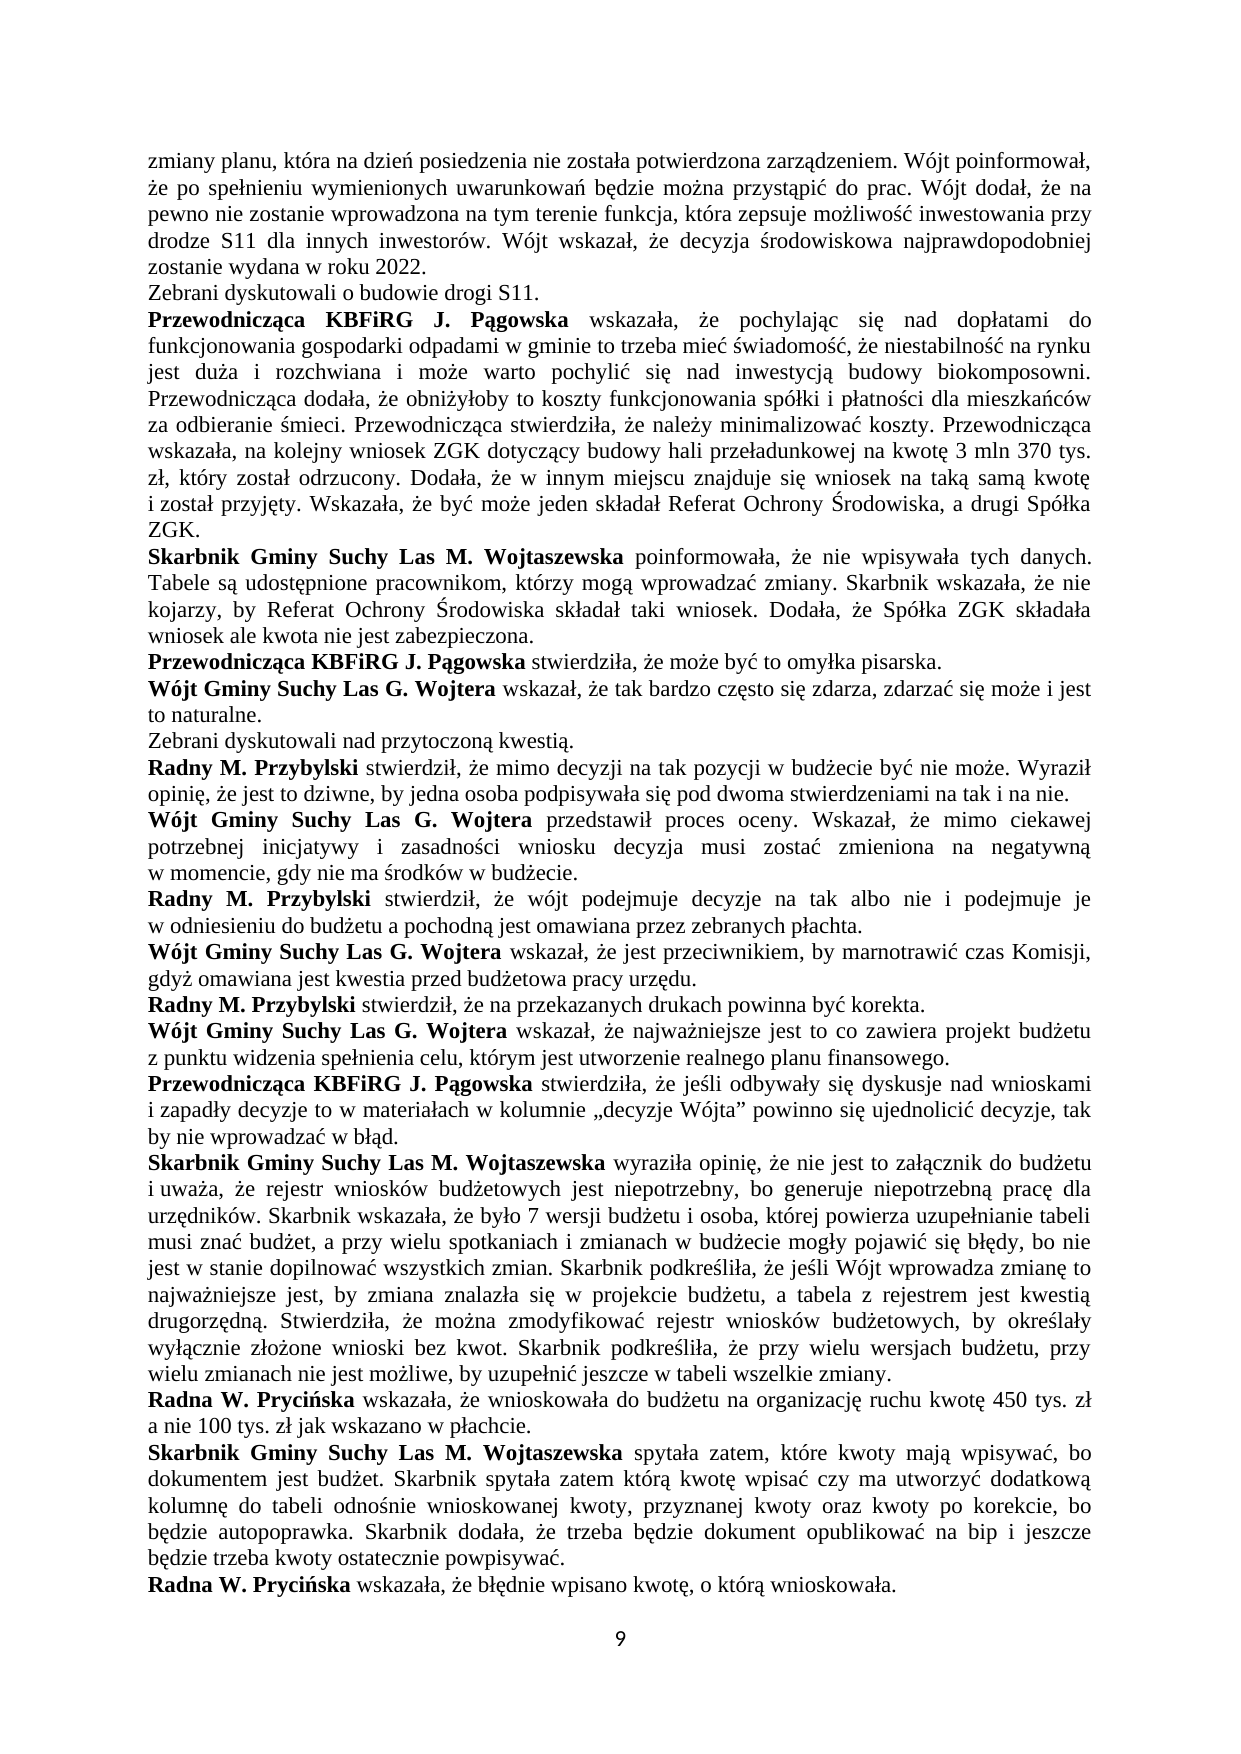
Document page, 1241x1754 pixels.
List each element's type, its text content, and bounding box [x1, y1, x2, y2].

text Przewodnicząca KBFiRG J. Pągowska stwierdziła, że może być to omyłka pisarska. [148, 648, 1093, 675]
text Radny M. Przybylski stwierdził, że na przekazanych drukach powinna być korekta. [148, 991, 1093, 1017]
text Wójt Gminy Suchy Las G. Wojtera wskazał, że najważniejsze jest to co zawiera projekt budżetu z punktu widzenia spełnienia celu, którym jest utworzenie realnego planu finansowego. [148, 1017, 1093, 1070]
text Radna W. Prycińska wskazała, że błędnie wpisano kwotę, o którą wnioskowała. [148, 1571, 1093, 1597]
text Radny M. Przybylski stwierdził, że mimo decyzji na tak pozycji w budżecie być nie może. Wyraził opinię, że jest to dziwne, by jedna osoba podpisywała się pod dwoma stwierdzeniami na tak i na nie. [148, 754, 1093, 806]
text Wójt Gminy Suchy Las G. Wojtera przedstawił proces oceny. Wskazał, że mimo ciekawej potrzebnej inicjatywy i zasadności wniosku decyzja musi zostać zmieniona na negatywną w momencie, gdy nie ma środków w budżecie. [148, 806, 1093, 886]
text Przewodnicząca KBFiRG J. Pągowska stwierdziła, że jeśli odbywały się dyskusje nad wnioskami i zapadły decyzje to w materiałach w kolumnie „decyzje Wójta” powinno się ujednolicić decyzje, tak by nie wprowadzać w błąd. [148, 1070, 1093, 1149]
text Wójt Gminy Suchy Las G. Wojtera wskazał, że tak bardzo często się zdarza, zdarzać się może i jest to naturalne. [148, 675, 1093, 727]
text Skarbnik Gminy Suchy Las M. Wojtaszewska poinformowała, że nie wpisywała tych danych. Tabele są udostępnione pracownikom, którzy mogą wprowadzać zmiany. Skarbnik wskazała, że nie kojarzy, by Referat Ochrony Środowiska składał taki wniosek. Dodała, że Spółka ZGK składała wniosek ale kwota nie jest zabezpieczona. [148, 543, 1093, 648]
text Skarbnik Gminy Suchy Las M. Wojtaszewska wyraziła opinię, że nie jest to załącznik do budżetu i uważa, że rejestr wniosków budżetowych jest niepotrzebny, bo generuje niepotrzebną pracę dla urzędników. Skarbnik wskazała, że było 7 wersji budżetu i osoba, której powierza uzupełnianie tabeli musi znać budżet, a przy wielu spotkaniach i zmianach w budżecie mogły pojawić się błędy, bo nie jest w stanie dopilnować wszystkich zmian. Skarbnik podkreśliła, że jeśli Wójt wprowadza zmianę to najważniejsze jest, by zmiana znalazła się w projekcie budżetu, a tabela z rejestrem jest kwestią drugorzędną. Stwierdziła, że można zmodyfikować rejestr wniosków budżetowych, by określały wyłącznie złożone wnioski bez kwot. Skarbnik podkreśliła, że przy wielu wersjach budżetu, przy wielu zmianach nie jest możliwe, by uzupełnić jeszcze w tabeli wszelkie zmiany. [148, 1149, 1093, 1386]
text Radna W. Prycińska wskazała, że wnioskowała do budżetu na organizację ruchu kwotę 450 tys. zł a nie 100 tys. zł jak wskazano w płachcie. [148, 1386, 1093, 1439]
text Przewodnicząca KBFiRG J. Pągowska wskazała, że pochylając się nad dopłatami do funkcjonowania gospodarki odpadami w gminie to trzeba mieć świadomość, że niestabilność na rynku jest duża i rozchwiana i może warto pochylić się nad inwestycją budowy biokomposowni. Przewodnicząca dodała, że obniżyłoby to koszty funkcjonowania spółki i płatności dla mieszkańców za odbieranie śmieci. Przewodnicząca stwierdziła, że należy minimalizować koszty. Przewodnicząca wskazała, na kolejny wniosek ZGK dotyczący budowy hali przeładunkowej na kwotę 3 mln 370 tys. zł, który został odrzucony. Dodała, że w innym miejscu znajduje się wniosek na taką samą kwotę i został przyjęty. Wskazała, że być może jeden składał Referat Ochrony Środowiska, a drugi Spółka ZGK. [148, 306, 1093, 543]
text Zebrani dyskutowali nad przytoczoną kwestią. [148, 727, 1093, 754]
text Skarbnik Gminy Suchy Las M. Wojtaszewska spytała zatem, które kwoty mają wpisywać, bo dokumentem jest budżet. Skarbnik spytała zatem którą kwotę wpisać czy ma utworzyć dodatkową kolumnę do tabeli odnośnie wnioskowanej kwoty, przyznanej kwoty oraz kwoty po korekcie, bo będzie autopoprawka. Skarbnik dodała, że trzeba będzie dokument opublikować na bip i jeszcze będzie trzeba kwoty ostatecznie powpisywać. [148, 1439, 1093, 1571]
text Wójt Gminy Suchy Las G. Wojtera wskazał, że jest przeciwnikiem, by marnotrawić czas Komisji, gdyż omawiana jest kwestia przed budżetowa pracy urzędu. [148, 938, 1093, 991]
text Radny M. Przybylski stwierdził, że wójt podejmuje decyzje na tak albo nie i podejmuje je w odniesieniu do budżetu a pochodną jest omawiana przez zebranych płachta. [148, 886, 1093, 938]
text Zebrani dyskutowali o budowie drogi S11. [148, 279, 1093, 306]
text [148, 148, 1093, 279]
